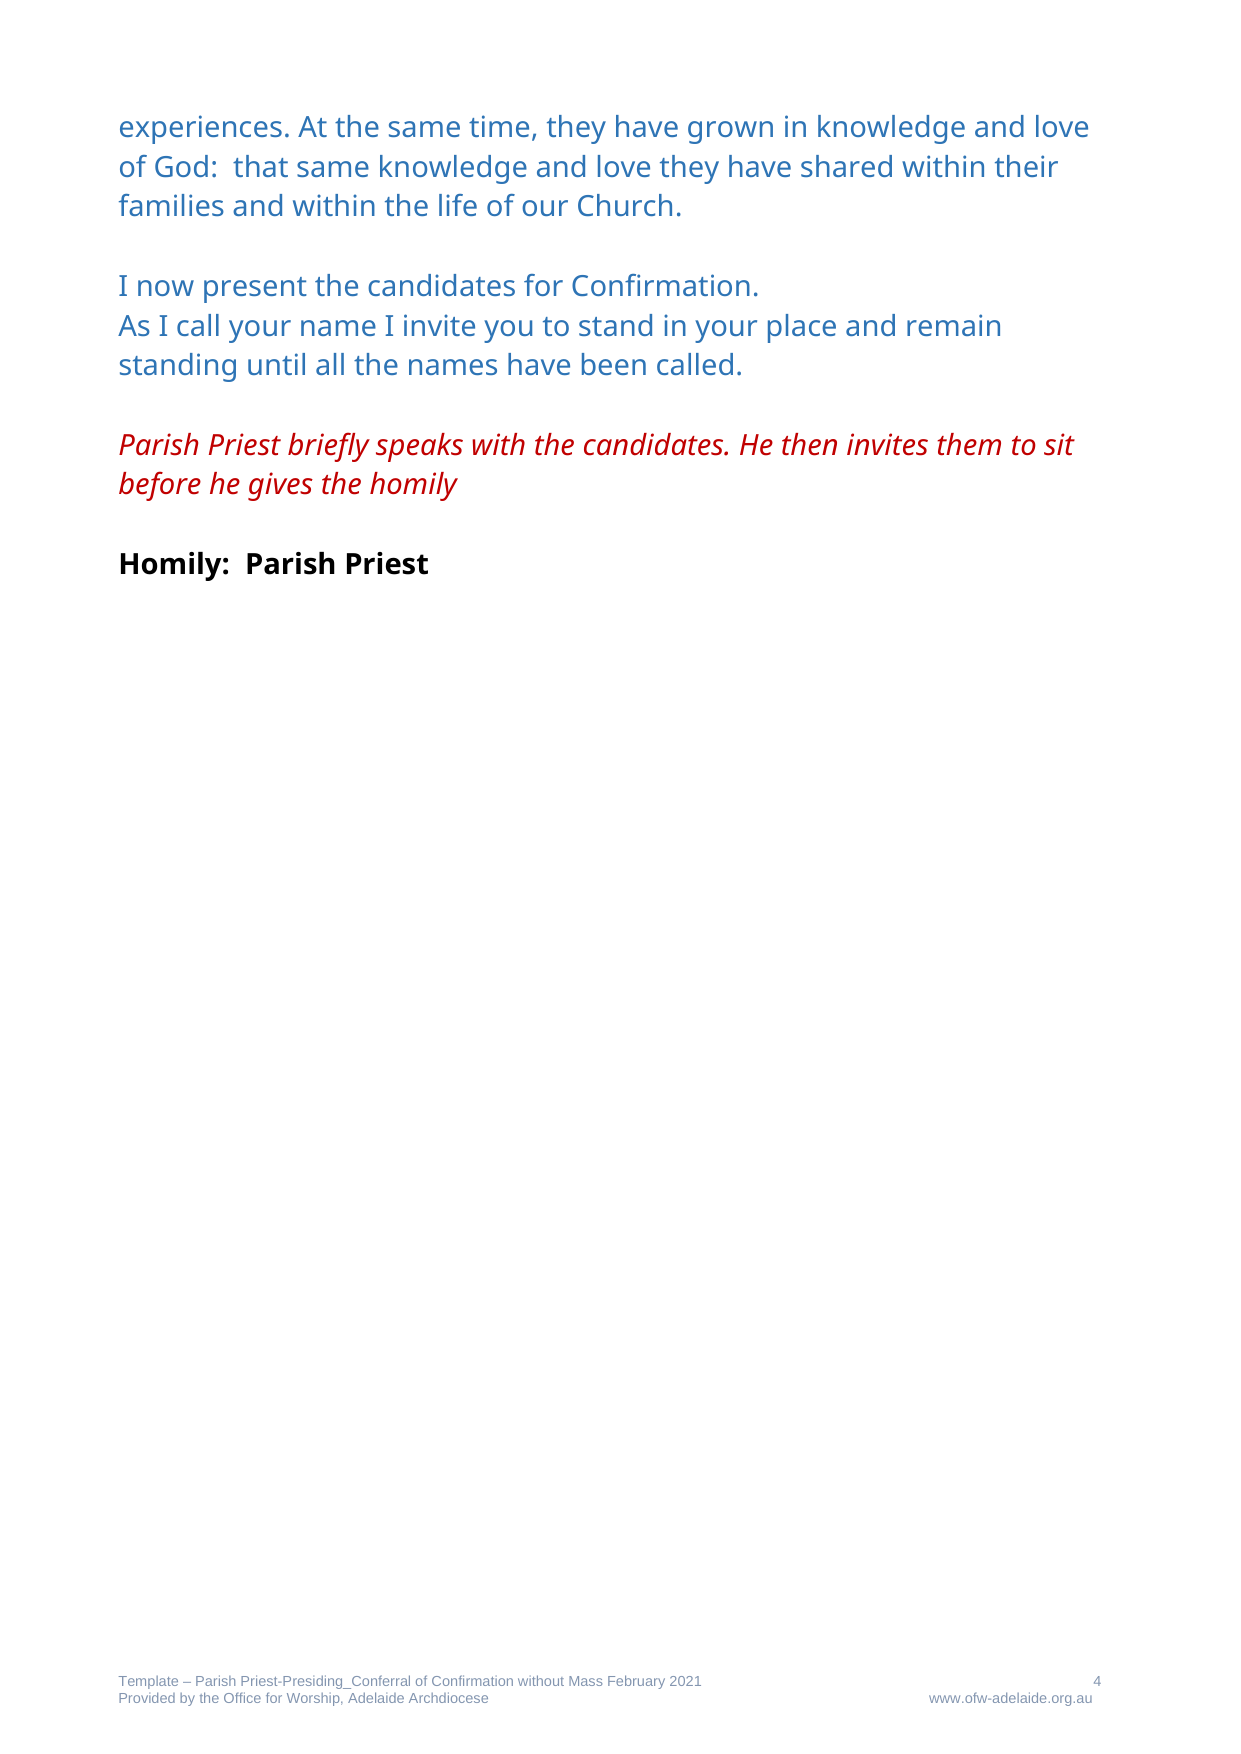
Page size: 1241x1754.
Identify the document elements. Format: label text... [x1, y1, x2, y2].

text Homily: Parish Priest [118, 543, 1122, 583]
text Parish Priest briefly speaks with the candidates. He then invites them to sit before he gives the homily [118, 424, 1122, 503]
text I now present the candidates for Confirmation. [118, 265, 1122, 305]
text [118, 106, 1122, 225]
text As I call your name I invite you to stand in your place and remain standing until all the names have been called. [118, 305, 1122, 384]
